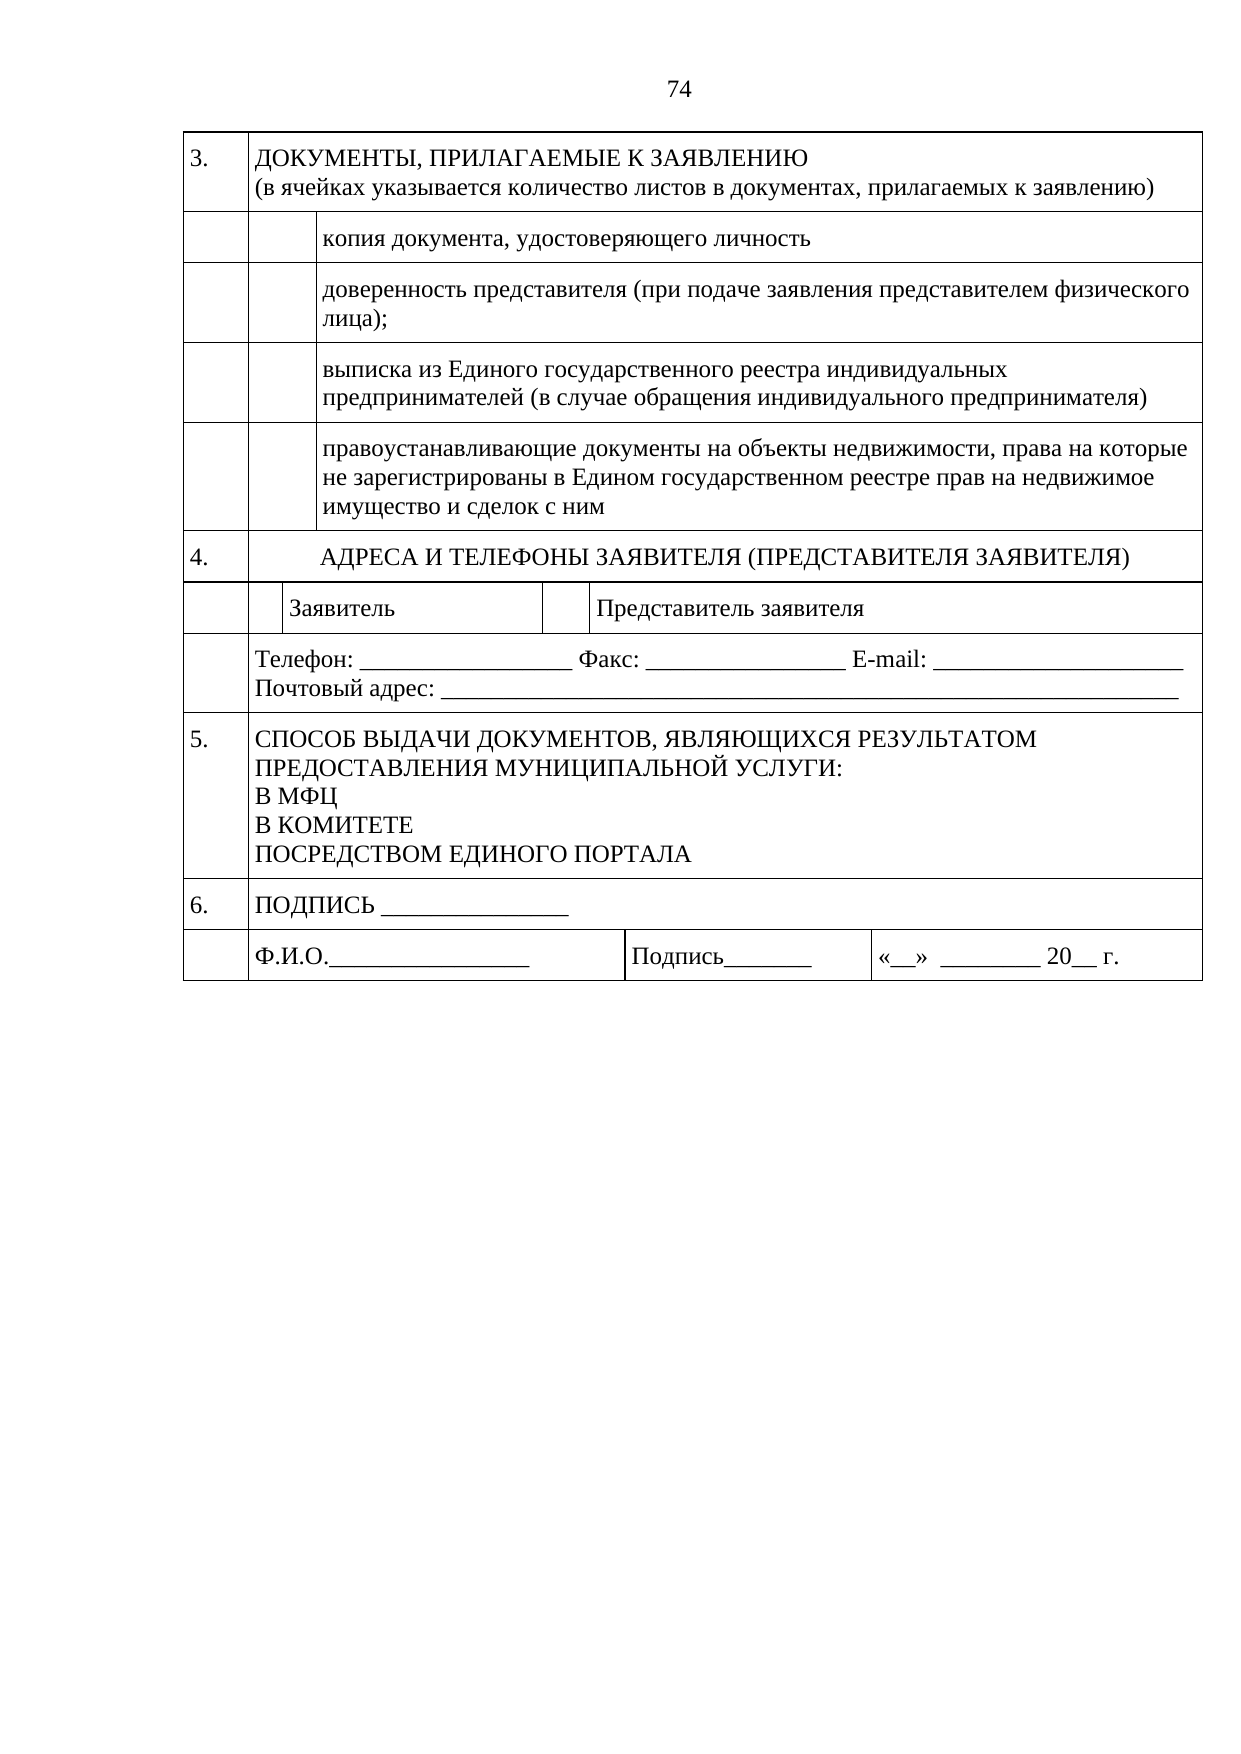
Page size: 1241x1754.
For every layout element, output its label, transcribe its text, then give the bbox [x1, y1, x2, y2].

table_cell [543, 583, 589, 632]
table_cell [184, 263, 248, 342]
table_cell Подпись_______ [626, 930, 871, 980]
table_cell [184, 634, 248, 712]
table_cell ПОДПИСЬ _______________ [249, 879, 1202, 929]
table_cell Представитель заявителя [590, 583, 1202, 632]
table_cell [184, 583, 248, 632]
table_cell [184, 212, 248, 262]
table_cell АДРЕСА И ТЕЛЕФОНЫ ЗАЯВИТЕЛЯ (ПРЕДСТАВИТЕЛЯ ЗАЯВИТЕЛЯ) [249, 531, 1202, 581]
table_cell Ф.И.О.________________ [249, 930, 624, 980]
table_cell [249, 212, 316, 262]
table_cell копия документа, удостоверяющего личность [317, 212, 1202, 262]
table_cell 6. [184, 879, 248, 929]
table_cell [249, 263, 316, 342]
table_cell правоустанавливающие документы на объекты недвижимости, права на которые не зарегистрированы в Едином государственном реестре прав на недвижимое имущество и сделок с ним [317, 423, 1202, 530]
table_cell 4. [184, 531, 248, 581]
table_cell [184, 343, 248, 422]
table_cell [249, 583, 282, 632]
table_cell Заявитель [283, 583, 542, 632]
table_cell доверенность представителя (при подаче заявления представителем физического лица); [317, 263, 1202, 342]
table_cell 5. [184, 713, 248, 878]
table_cell Телефон: _________________ Факс: ________________ E-mail: ____________________ Почтовый адрес: ___________________________________________________________ [249, 634, 1202, 712]
table_cell выписка из Единого государственного реестра индивидуальных предпринимателей (в случае обращения индивидуального предпринимателя) [317, 343, 1202, 422]
table_cell [249, 343, 316, 422]
table_cell [249, 423, 316, 530]
table_cell 3. [184, 133, 248, 211]
table_cell «__» ________ 20__ г. [872, 930, 1202, 980]
table_cell [184, 930, 248, 980]
table_cell [184, 423, 248, 530]
table_cell ДОКУМЕНТЫ, ПРИЛАГАЕМЫЕ К ЗАЯВЛЕНИЮ (в ячейках указывается количество листов в документах, прилагаемых к заявлению) [249, 133, 1202, 211]
table_cell СПОСОБ ВЫДАЧИ ДОКУМЕНТОВ, ЯВЛЯЮЩИХСЯ РЕЗУЛЬТАТОМ ПРЕДОСТАВЛЕНИЯ МУНИЦИПАЛЬНОЙ УСЛУГИ: В МФЦ В КОМИТЕТЕ ПОСРЕДСТВОМ ЕДИНОГО ПОРТАЛА [249, 713, 1202, 878]
